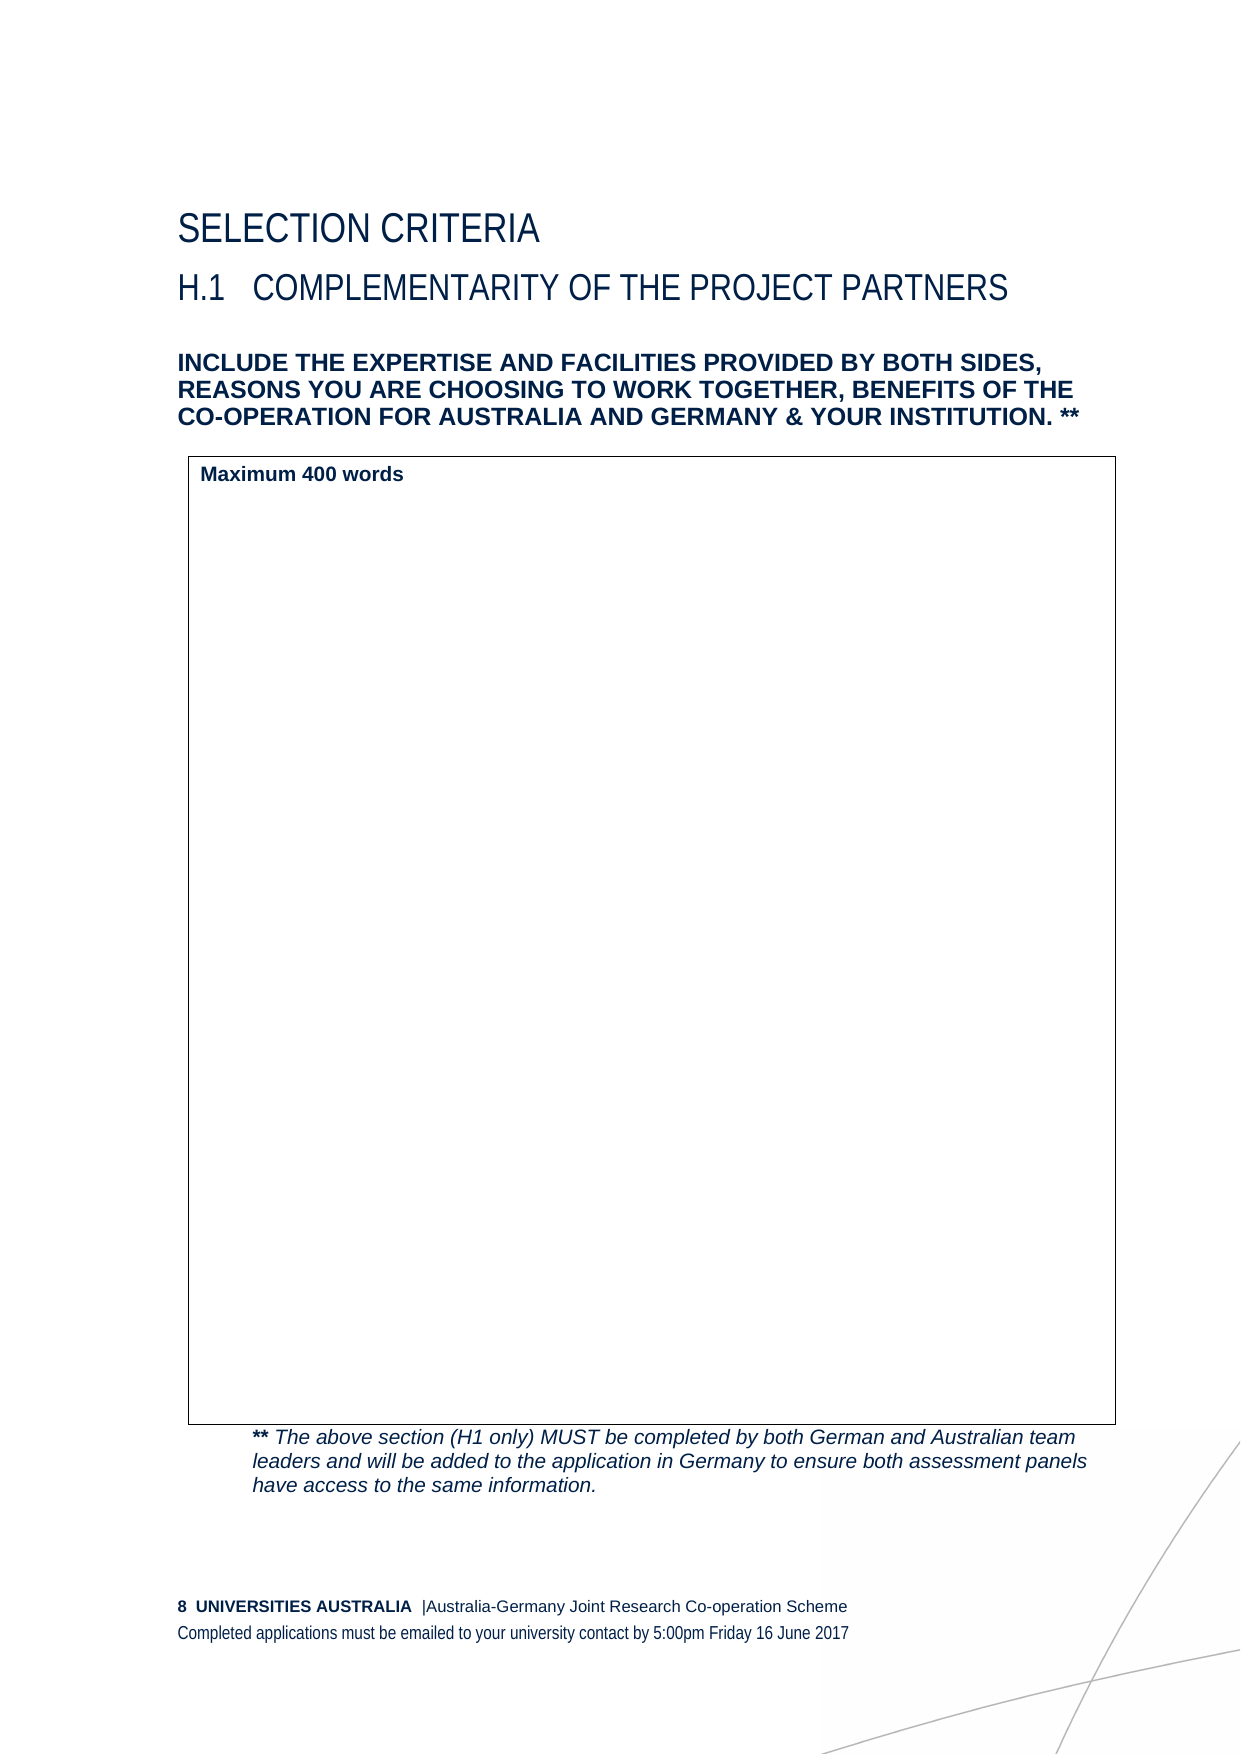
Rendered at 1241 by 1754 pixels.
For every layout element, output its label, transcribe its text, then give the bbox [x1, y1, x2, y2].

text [252, 1425, 1093, 1496]
table_header Maximum 400 words [189, 457, 1115, 1423]
picture [821, 1429, 1241, 1754]
subtitle SELECTION CRITERIA [177, 196, 1093, 254]
subtitle include the expertise and facilities provided by both sides, reasons you are choosing to work together, benefits of the co-operation for Australia and Germany & your Institution. ** [177, 350, 1093, 431]
subtitle H.1 Complementarity of the project partners [177, 254, 1093, 312]
